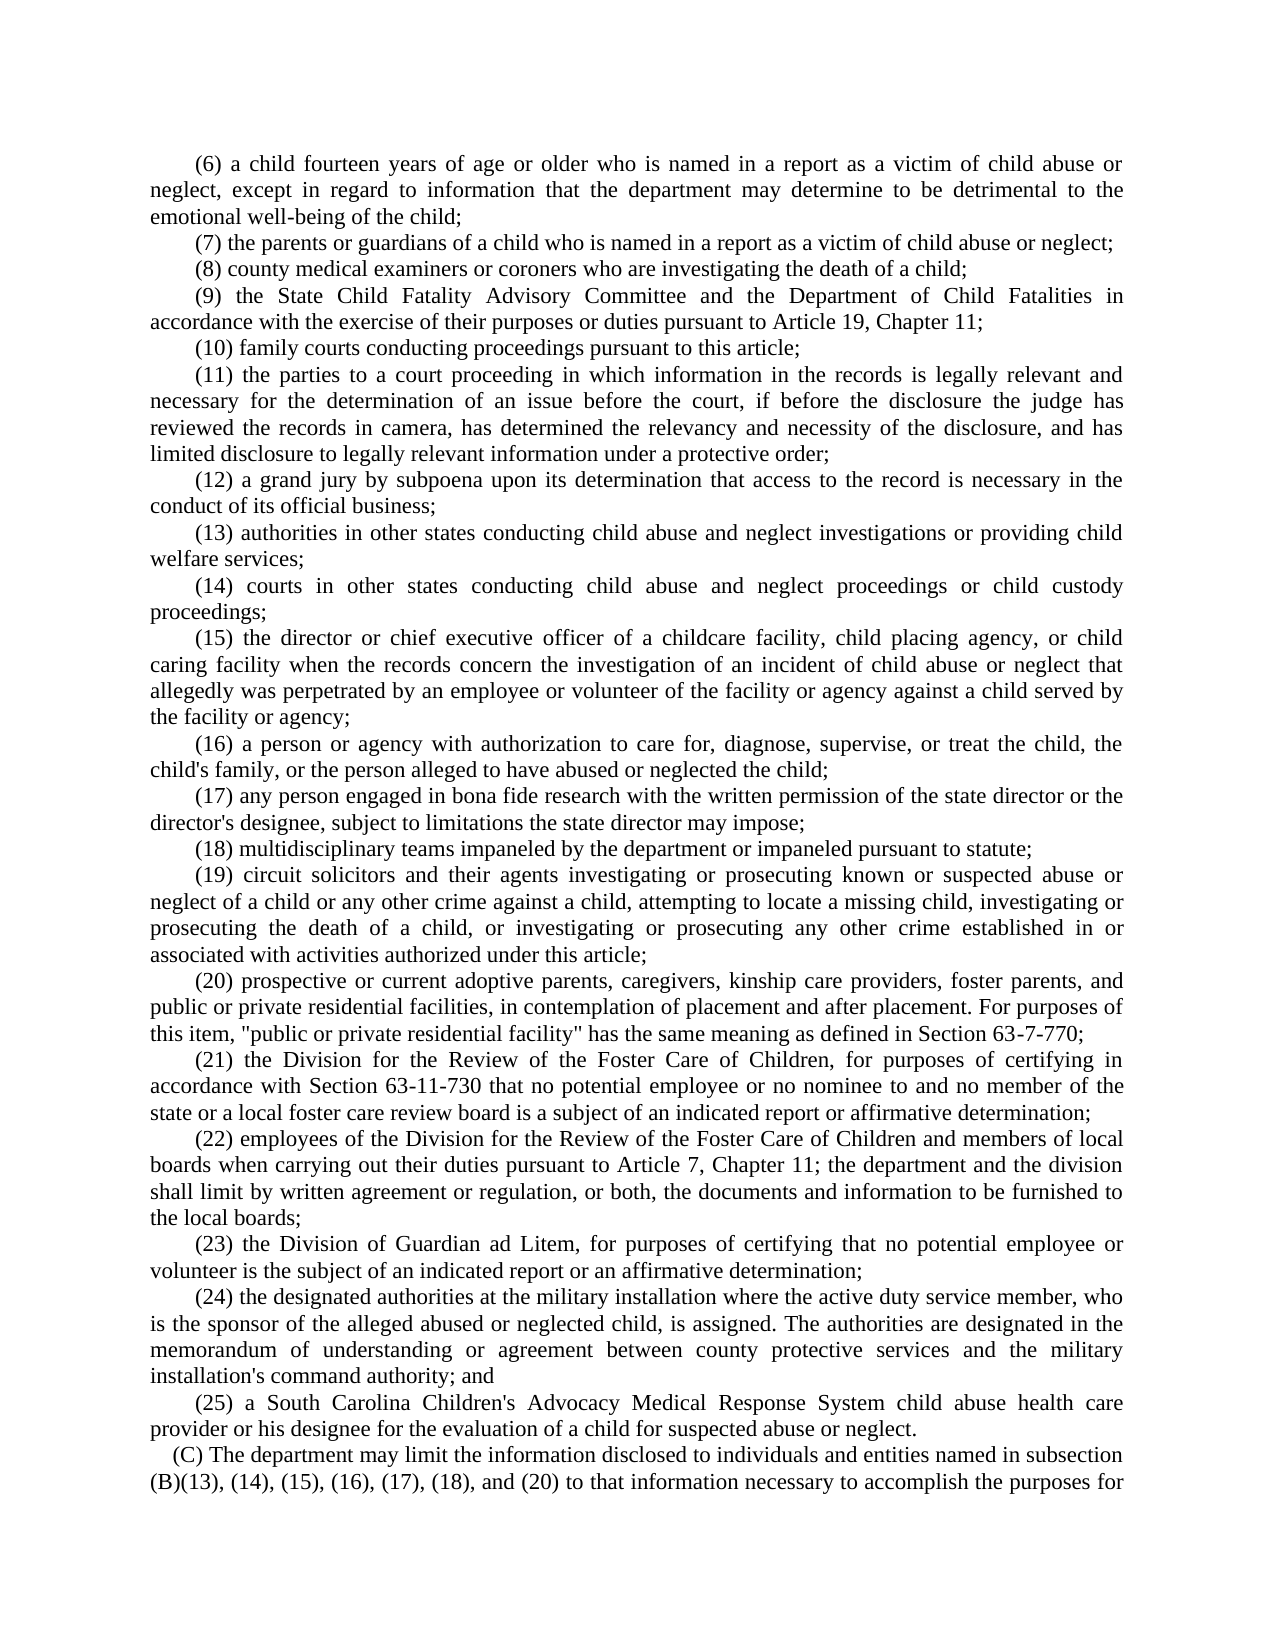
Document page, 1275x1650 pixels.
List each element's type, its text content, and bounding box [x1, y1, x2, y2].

text (6) a child fourteen years of age or older who is named in a report as a victim of child abuse or neglect, except in regard to information that the department may determine to be detrimental to the emotional well-being of the child; [150, 150, 1125, 229]
text (16) a person or agency with authorization to care for, diagnose, supervise, or treat the child, the child's family, or the person alleged to have abused or neglected the child; [150, 730, 1125, 782]
text (8) county medical examiners or coroners who are investigating the death of a child; [150, 255, 1125, 282]
text (13) authorities in other states conducting child abuse and neglect investigations or providing child welfare services; [150, 519, 1125, 572]
text (9) the State Child Fatality Advisory Committee and the Department of Child Fatalities in accordance with the exercise of their purposes or duties pursuant to Article 19, Chapter 11; [150, 282, 1125, 334]
text (20) prospective or current adoptive parents, caregivers, kinship care providers, foster parents, and public or private residential facilities, in contemplation of placement and after placement. For purposes of this item, "public or private residential facility" has the same meaning as defined in Section 63-7-770; [150, 967, 1125, 1046]
text (14) courts in other states conducting child abuse and neglect proceedings or child custody proceedings; [150, 572, 1125, 624]
text (7) the parents or guardians of a child who is named in a report as a victim of child abuse or neglect; [150, 229, 1125, 255]
text (17) any person engaged in bona fide research with the written permission of the state director or the director's designee, subject to limitations the state director may impose; [150, 782, 1125, 835]
text (11) the parties to a court proceeding in which information in the records is legally relevant and necessary for the determination of an issue before the court, if before the disclosure the judge has reviewed the records in camera, has determined the relevancy and necessity of the disclosure, and has limited disclosure to legally relevant information under a protective order; [150, 361, 1125, 466]
text (12) a grand jury by subpoena upon its determination that access to the record is necessary in the conduct of its official business; [150, 466, 1125, 519]
text (21) the Division for the Review of the Foster Care of Children, for purposes of certifying in accordance with Section 63-11-730 that no potential employee or no nominee to and no member of the state or a local foster care review board is a subject of an indicated report or affirmative determination; [150, 1046, 1125, 1125]
text (18) multidisciplinary teams impaneled by the department or impaneled pursuant to statute; [150, 835, 1125, 862]
text (15) the director or chief executive officer of a childcare facility, child placing agency, or child caring facility when the records concern the investigation of an incident of child abuse or neglect that allegedly was perpetrated by an employee or volunteer of the facility or agency against a child served by the facility or agency; [150, 624, 1125, 730]
text (24) the designated authorities at the military installation where the active duty service member, who is the sponsor of the alleged abused or neglected child, is assigned. The authorities are designated in the memorandum of understanding or agreement between county protective services and the military installation's command authority; and [150, 1283, 1125, 1389]
text (25) a South Carolina Children's Advocacy Medical Response System child abuse health care provider or his designee for the evaluation of a child for suspected abuse or neglect. [150, 1389, 1125, 1441]
text (19) circuit solicitors and their agents investigating or prosecuting known or suspected abuse or neglect of a child or any other crime against a child, attempting to locate a missing child, investigating or prosecuting the death of a child, or investigating or prosecuting any other crime established in or associated with activities authorized under this article; [150, 862, 1125, 967]
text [150, 1441, 1125, 1494]
text (10) family courts conducting proceedings pursuant to this article; [150, 334, 1125, 361]
text (23) the Division of Guardian ad Litem, for purposes of certifying that no potential employee or volunteer is the subject of an indicated report or an affirmative determination; [150, 1231, 1125, 1283]
text (22) employees of the Division for the Review of the Foster Care of Children and members of local boards when carrying out their duties pursuant to Article 7, Chapter 11; the department and the division shall limit by written agreement or regulation, or both, the documents and information to be furnished to the local boards; [150, 1125, 1125, 1231]
